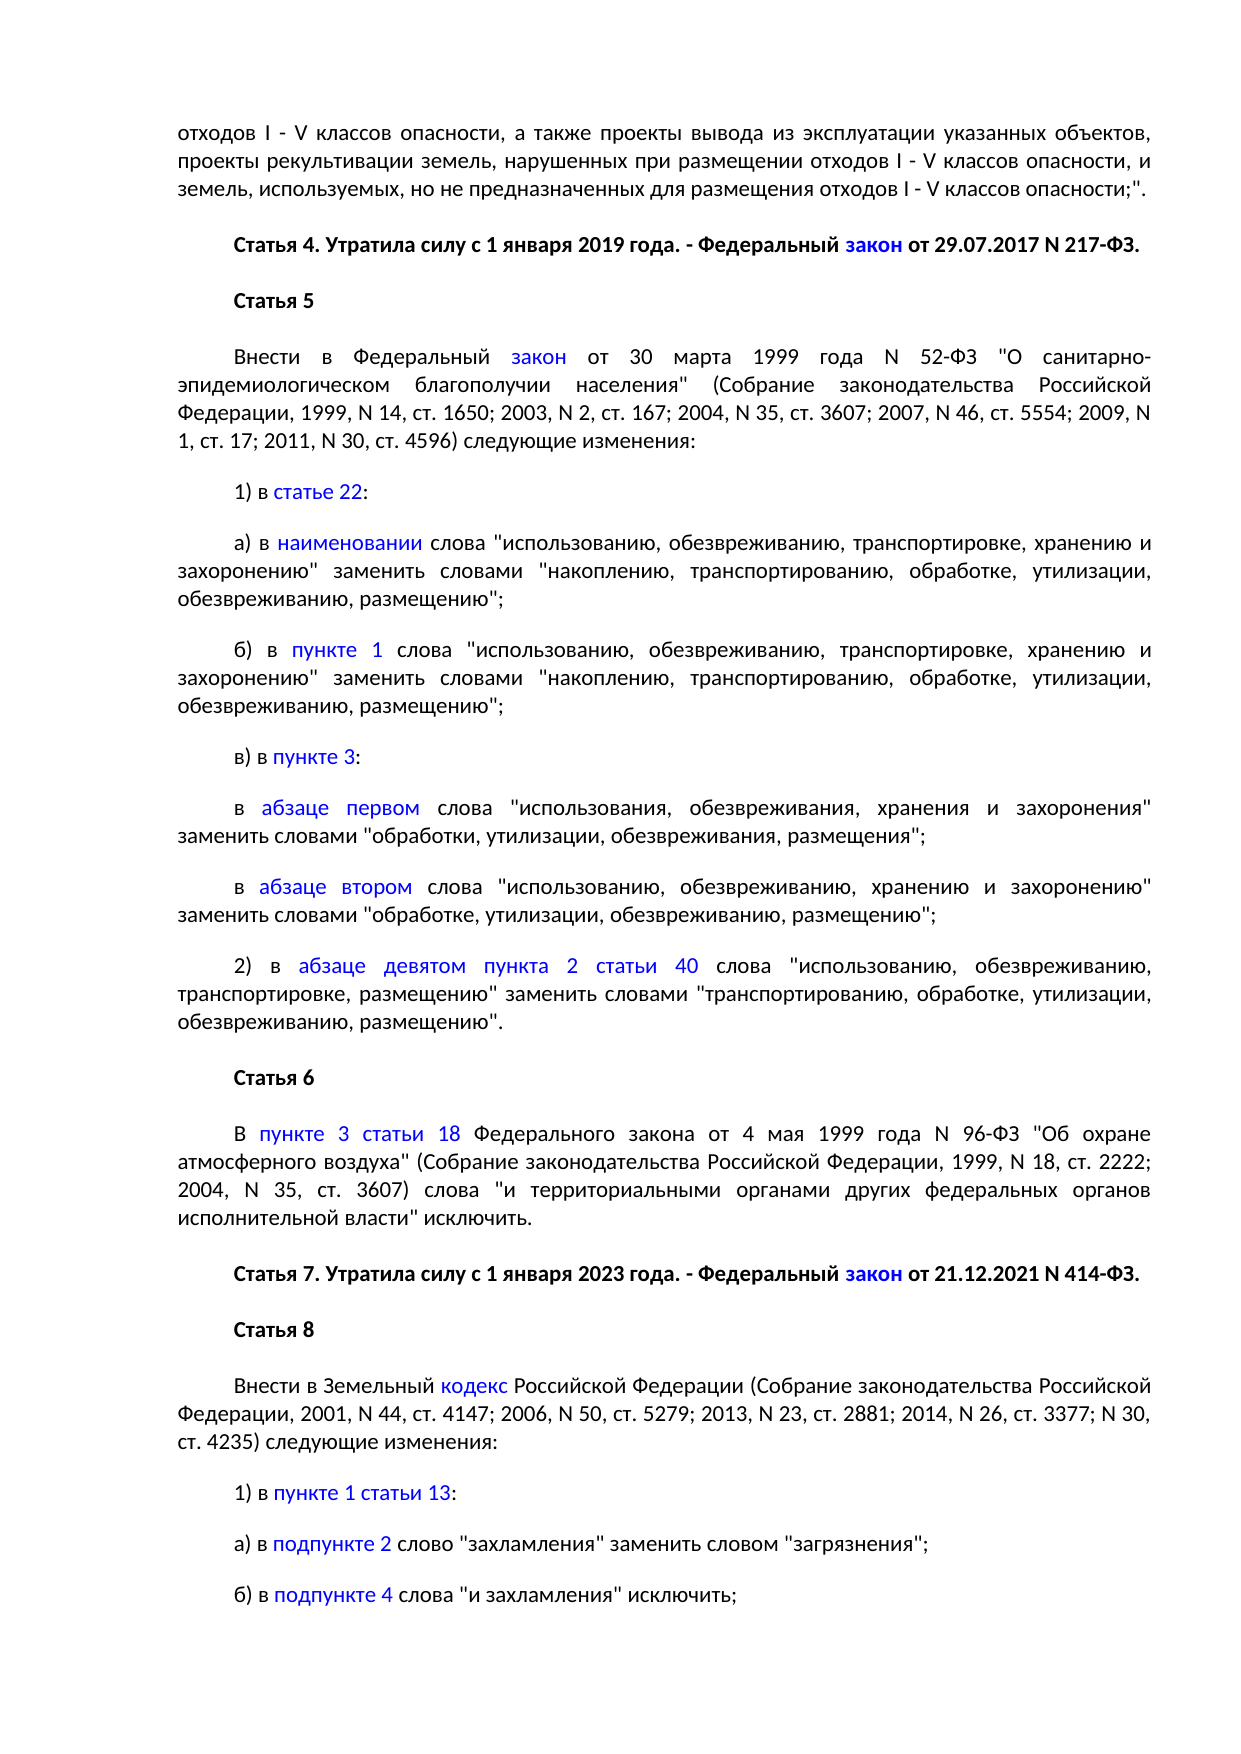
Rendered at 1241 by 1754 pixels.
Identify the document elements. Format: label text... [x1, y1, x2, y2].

text Внести в Федеральный закон от 30 марта 1999 года N 52-ФЗ "О санитарно-эпидемиологическом благополучии населения" (Собрание законодательства Российской Федерации, 1999, N 14, ст. 1650; 2003, N 2, ст. 167; 2004, N 35, ст. 3607; 2007, N 46, ст. 5554; 2009, N 1, ст. 17; 2011, N 30, ст. 4596) следующие изменения: [177, 342, 1152, 454]
title Статья 7. Утратила силу с 1 января 2023 года. - Федеральный закон от 21.12.2021 N 414-ФЗ. [177, 1259, 1152, 1287]
text в абзаце втором слова "использованию, обезвреживанию, хранению и захоронению" заменить словами "обработке, утилизации, обезвреживанию, размещению"; [177, 872, 1152, 928]
text 2) в абзаце девятом пункта 2 статьи 40 слова "использованию, обезвреживанию, транспортировке, размещению" заменить словами "транспортированию, обработке, утилизации, обезвреживанию, размещению". [177, 951, 1152, 1035]
text в абзаце первом слова "использования, обезвреживания, хранения и захоронения" заменить словами "обработки, утилизации, обезвреживания, размещения"; [177, 793, 1152, 849]
title Статья 8 [177, 1315, 1152, 1343]
title Статья 5 [177, 286, 1152, 314]
text Внести в Земельный кодекс Российской Федерации (Собрание законодательства Российской Федерации, 2001, N 44, ст. 4147; 2006, N 50, ст. 5279; 2013, N 23, ст. 2881; 2014, N 26, ст. 3377; N 30, ст. 4235) следующие изменения: [177, 1371, 1152, 1455]
title Статья 6 [177, 1063, 1152, 1091]
text а) в подпункте 2 слово "захламления" заменить словом "загрязнения"; [177, 1529, 1152, 1557]
text б) в пункте 1 слова "использованию, обезвреживанию, транспортировке, хранению и захоронению" заменить словами "накоплению, транспортированию, обработке, утилизации, обезвреживанию, размещению"; [177, 635, 1152, 719]
text в) в пункте 3: [177, 742, 1152, 770]
text В пункте 3 статьи 18 Федерального закона от 4 мая 1999 года N 96-ФЗ "Об охране атмосферного воздуха" (Собрание законодательства Российской Федерации, 1999, N 18, ст. 2222; 2004, N 35, ст. 3607) слова "и территориальными органами других федеральных органов исполнительной власти" исключить. [177, 1119, 1152, 1231]
text 1) в статье 22: [177, 477, 1152, 505]
text 1) в пункте 1 статьи 13: [177, 1478, 1152, 1506]
text а) в наименовании слова "использованию, обезвреживанию, транспортировке, хранению и захоронению" заменить словами "накоплению, транспортированию, обработке, утилизации, обезвреживанию, размещению"; [177, 528, 1152, 612]
text б) в подпункте 4 слова "и захламления" исключить; [177, 1580, 1152, 1608]
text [177, 118, 1152, 202]
title Статья 4. Утратила силу с 1 января 2019 года. - Федеральный закон от 29.07.2017 N 217-ФЗ. [177, 230, 1152, 258]
